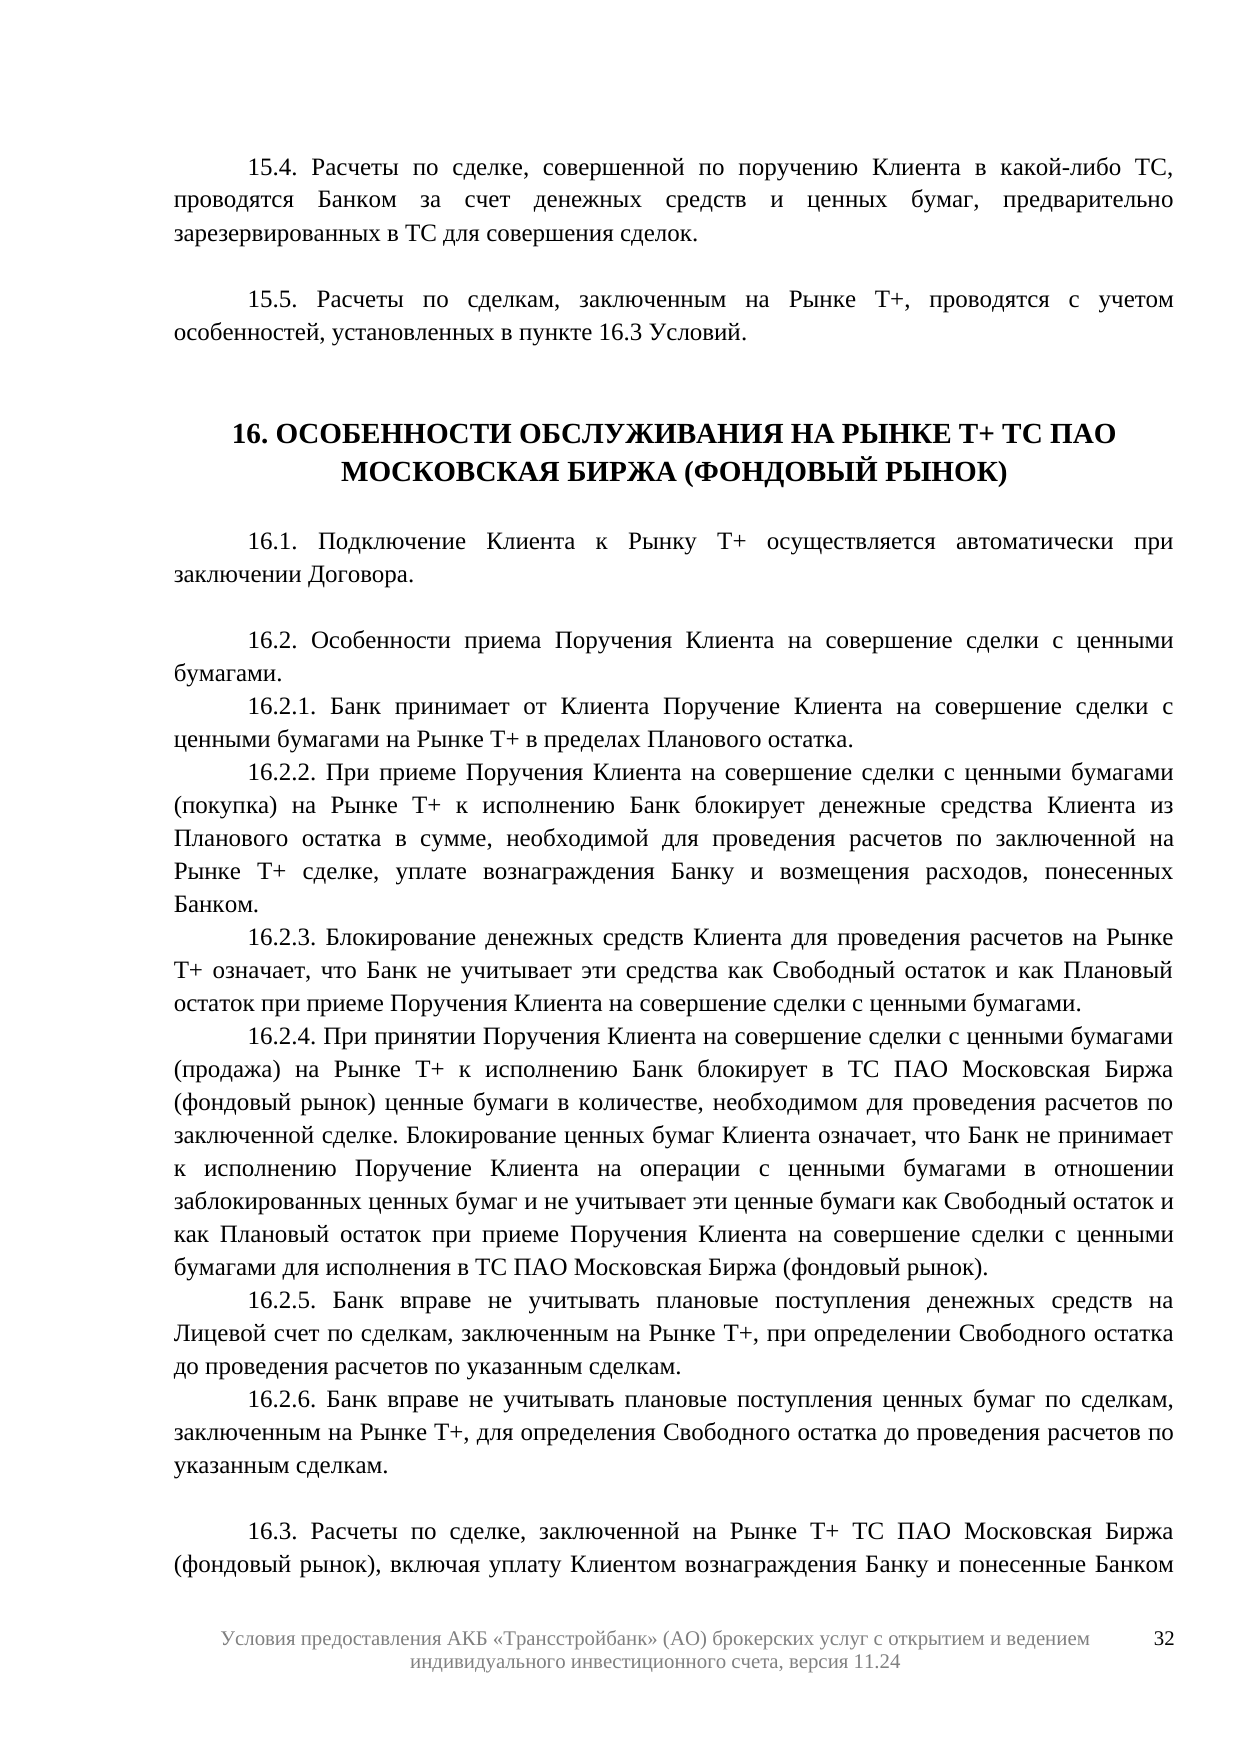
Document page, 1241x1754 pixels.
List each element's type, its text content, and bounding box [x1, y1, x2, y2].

text 16.2.5. Банк вправе не учитывать плановые поступления денежных средств на Лицевой счет по сделкам, заключенным на Рынке Т+, при определении Свободного остатка до проведения расчетов по указанным сделкам. [173, 1285, 1175, 1380]
text 16.2.3. Блокирование денежных средств Клиента для проведения расчетов на Рынке Т+ означает, что Банк не учитывает эти средства как Свободный остаток и как Плановый остаток при приеме Поручения Клиента на совершение сделки с ценными бумагами. [173, 922, 1175, 1017]
text 16.1. Подключение Клиента к Рынку Т+ осуществляется автоматически при заключении Договора. [173, 526, 1175, 588]
text 16.2.2. При приеме Поручения Клиента на совершение сделки с ценными бумагами (покупка) на Рынке Т+ к исполнению Банк блокирует денежные средства Клиента из Планового остатка в сумме, необходимой для проведения расчетов по заключенной на Рынке Т+ сделке, уплате вознаграждения Банку и возмещения расходов, понесенных Банком. [173, 757, 1175, 918]
text 15.4. Расчеты по сделке, совершенной по поручению Клиента в какой-либо ТС, проводятся Банком за счет денежных средств и ценных бумаг, предварительно зарезервированных в ТС для совершения сделок. [173, 152, 1175, 246]
text 16.2.4. При принятии Поручения Клиента на совершение сделки с ценными бумагами (продажа) на Рынке Т+ к исполнению Банк блокирует в ТС ПАО Московская Биржа (фондовый рынок) ценные бумаги в количестве, необходимом для проведения расчетов по заключенной сделке. Блокирование ценных бумаг Клиента означает, что Банк не принимает к исполнению Поручение Клиента на операции с ценными бумагами в отношении заблокированных ценных бумаг и не учитывает эти ценные бумаги как Свободный остаток и как Плановый остаток при приеме Поручения Клиента на совершение сделки с ценными бумагами для исполнения в ТС ПАО Московская Биржа (фондовый рынок). [173, 1021, 1175, 1281]
text 15.5. Расчеты по сделкам, заключенным на Рынке Т+, проводятся с учетом особенностей, установленных в пункте 16.3 Условий. [173, 284, 1175, 345]
text 16.2. Особенности приема Поручения Клиента на совершение сделки с ценными бумагами. [173, 625, 1175, 687]
text 16. ОСОБЕННОСТИ ОБСЛУЖИВАНИЯ НА РЫНКЕ Т+ ТС ПАО МОСКОВСКАЯ БИРЖА (ФОНДОВЫЙ РЫНОК) [173, 416, 1175, 488]
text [173, 1516, 1175, 1578]
text 16.2.1. Банк принимает от Клиента Поручение Клиента на совершение сделки с ценными бумагами на Рынке Т+ в пределах Планового остатка. [173, 691, 1175, 753]
text 16.2.6. Банк вправе не учитывать плановые поступления ценных бумаг по сделкам, заключенным на Рынке Т+, для определения Свободного остатка до проведения расчетов по указанным сделкам. [173, 1384, 1175, 1479]
